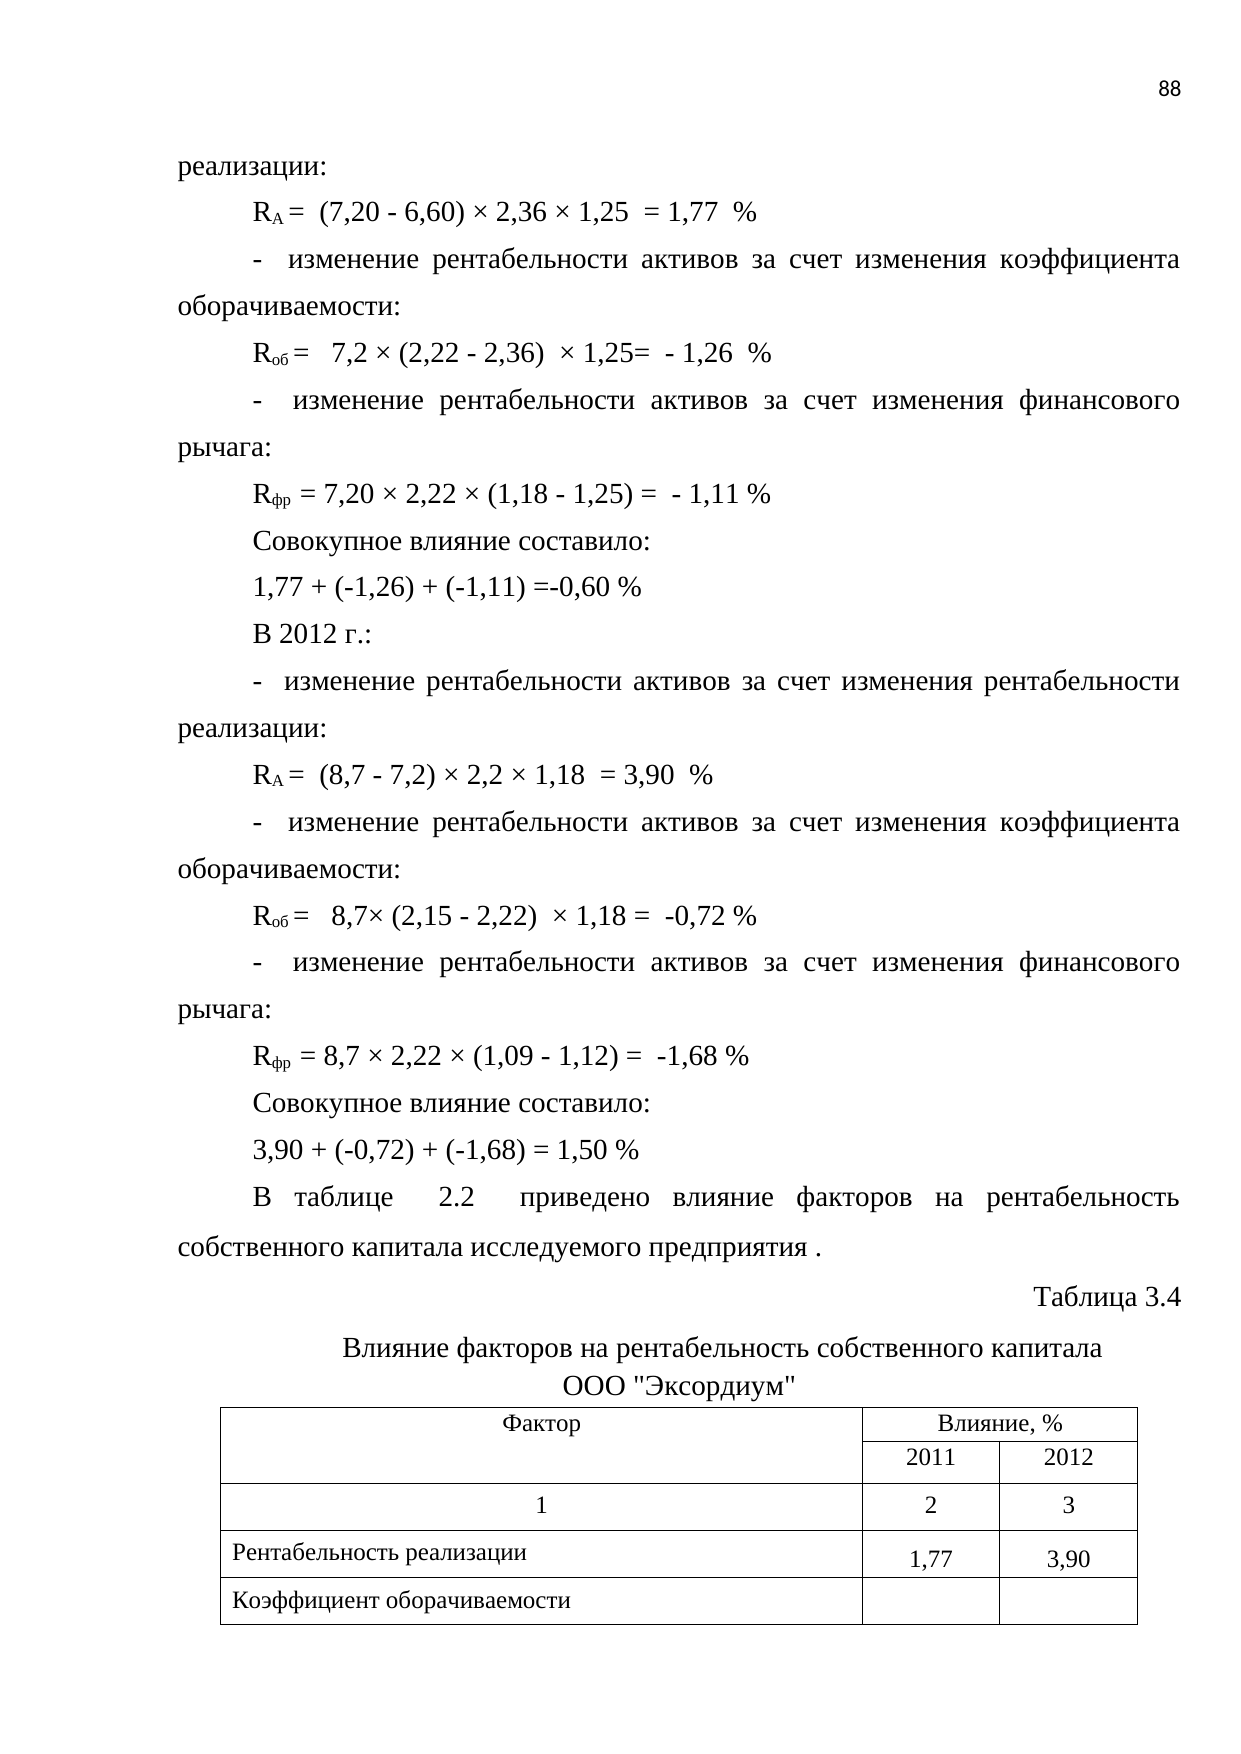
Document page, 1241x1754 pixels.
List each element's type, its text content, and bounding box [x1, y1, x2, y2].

text 1,77 + (-1,26) + (-1,11) =-0,60 % [177, 569, 1181, 603]
table_header Фактор [221, 1408, 862, 1482]
table_cell 3 [1000, 1484, 1137, 1530]
table_cell [863, 1578, 999, 1624]
text Таблица 3.4 [177, 1279, 1181, 1313]
text Rоб = 8,7× (2,15 - 2,22) × 1,18 = -0,72 % [177, 898, 1181, 931]
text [177, 148, 1181, 181]
table_cell 2011 [863, 1442, 999, 1482]
text Совокупное влияние составило: [177, 523, 1181, 556]
table_cell Рентабельность реализации [221, 1531, 862, 1577]
table_cell 1,77 [863, 1531, 999, 1577]
text - изменение рентабельности активов за счет изменения коэффициента оборачиваемости: [177, 804, 1181, 884]
table_cell [1000, 1578, 1137, 1624]
table_cell 3,90 [1000, 1531, 1137, 1577]
text - изменение рентабельности активов за счет изменения финансового рычага: [177, 944, 1181, 1025]
text - изменение рентабельности активов за счет изменения финансового рычага: [177, 382, 1181, 462]
table_cell 2012 [1000, 1442, 1137, 1482]
text Влияние факторов на рентабельность собственного капитала ООО "Эксордиум" [177, 1330, 1181, 1402]
text Rоб = 7,2 × (2,22 - 2,36) × 1,25= - 1,26 % [177, 335, 1181, 369]
text - изменение рентабельности активов за счет изменения рентабельности реализации: [177, 663, 1181, 744]
table_cell 2 [863, 1484, 999, 1530]
table_cell Коэффициент оборачиваемости [221, 1578, 862, 1624]
text RА = (8,7 - 7,2) × 2,2 × 1,18 = 3,90 % [177, 757, 1181, 791]
text Rфр = 8,7 × 2,22 × (1,09 - 1,12) = -1,68 % [177, 1038, 1181, 1072]
text Rфр = 7,20 × 2,22 × (1,18 - 1,25) = - 1,11 % [177, 476, 1181, 509]
text Совокупное влияние составило: [177, 1085, 1181, 1119]
text В 2012 г.: [177, 616, 1181, 650]
table_header Влияние, % [863, 1408, 1137, 1441]
text В таблице 2.2 приведено влияние факторов на рентабельность собственного капитала исследуемого предприятия . [177, 1179, 1181, 1263]
text - изменение рентабельности активов за счет изменения коэффициента оборачиваемости: [177, 241, 1181, 322]
table_cell 1 [221, 1484, 862, 1530]
text 3,90 + (-0,72) + (-1,68) = 1,50 % [177, 1132, 1181, 1166]
text RА = (7,20 - 6,60) × 2,36 × 1,25 = 1,77 % [177, 194, 1181, 228]
